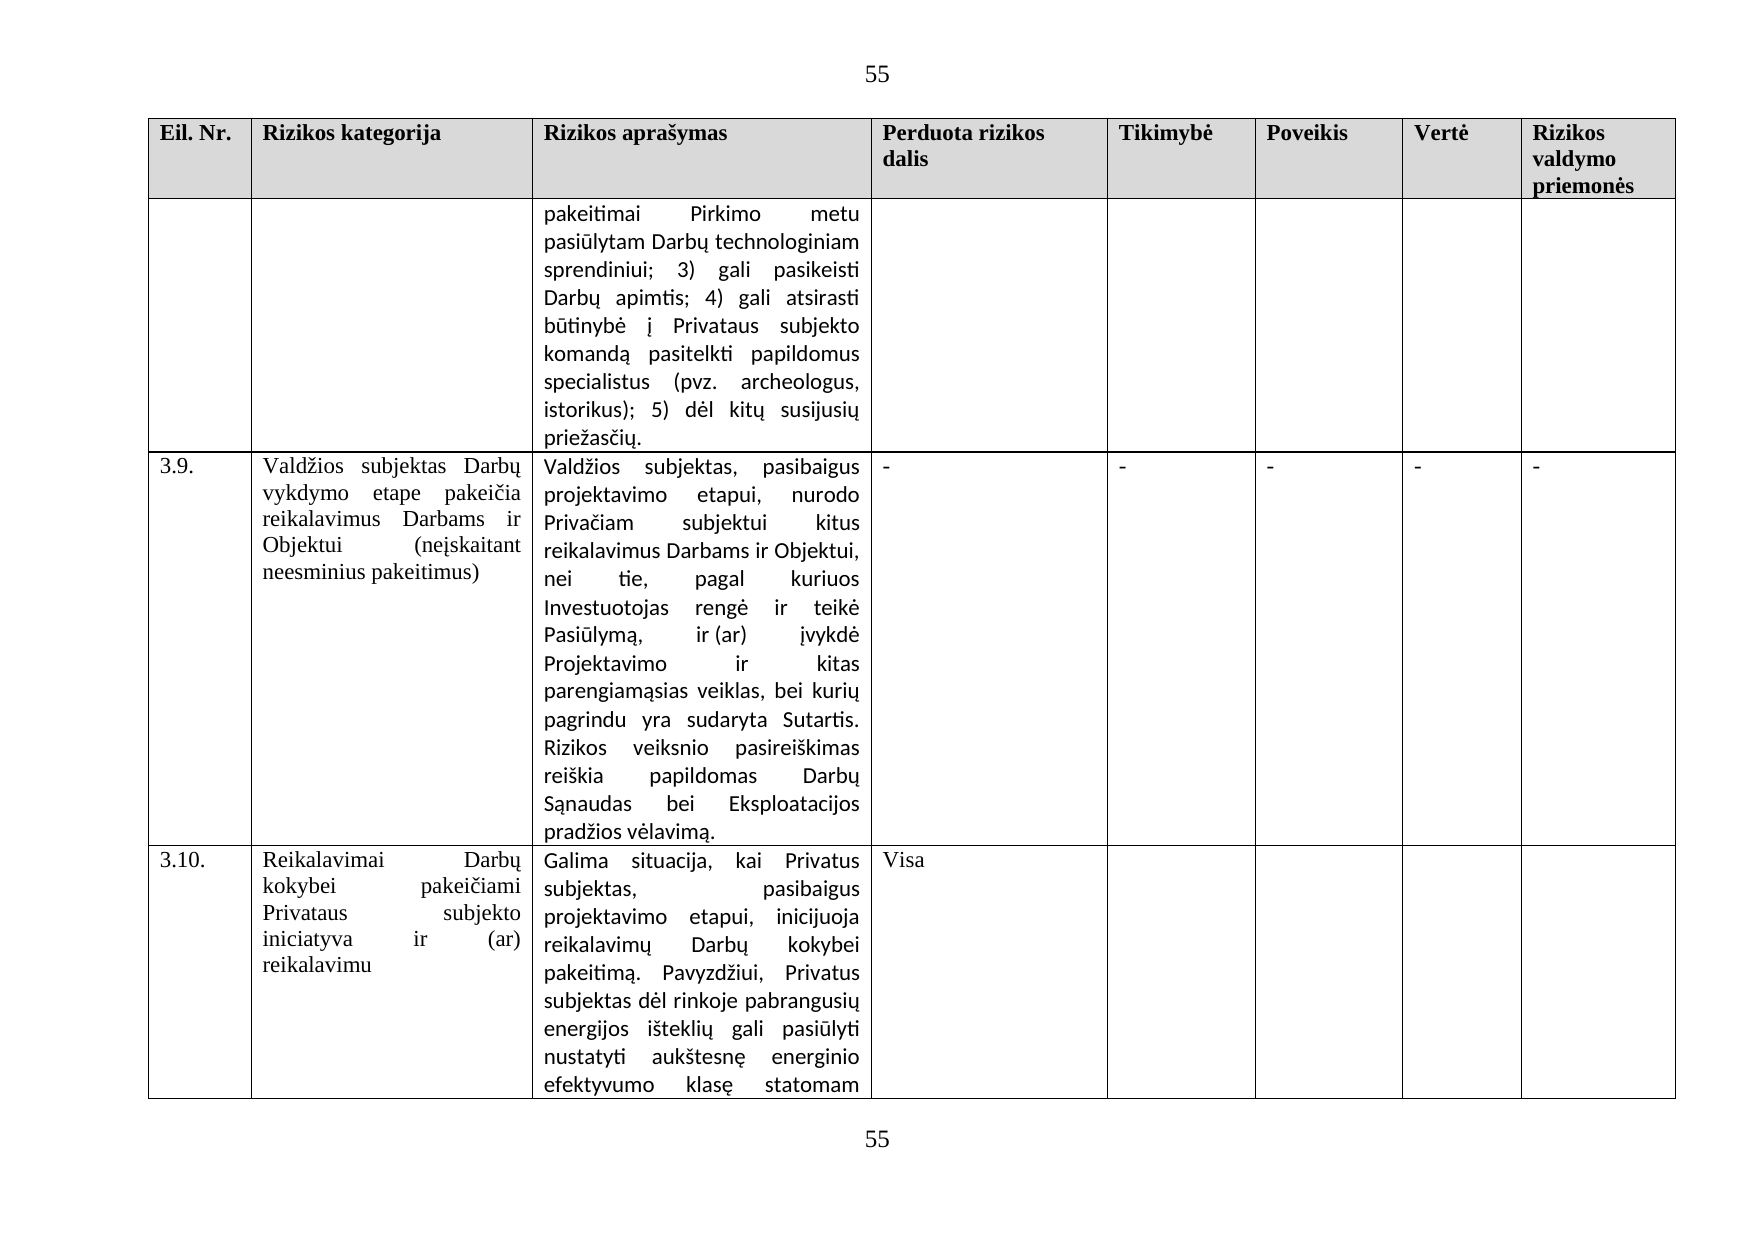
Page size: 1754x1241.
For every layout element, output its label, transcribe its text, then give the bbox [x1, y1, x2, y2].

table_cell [252, 199, 532, 451]
table_cell [1522, 846, 1675, 1098]
table_cell [1403, 846, 1521, 1098]
table_cell - [872, 199, 1107, 451]
table_header Rizikos kategorija [252, 119, 532, 198]
table_cell Visa [872, 846, 1107, 1098]
table_cell [149, 199, 251, 451]
table_cell - [872, 453, 1107, 845]
table_cell Valdžios subjektas Darbų vykdymo etape pakeičia reikalavimus Darbams ir Objektui (neįskaitant neesminius pakeitimus) [252, 453, 532, 845]
table_cell - [1108, 453, 1255, 845]
table_header Rizikos valdymo priemonės [1522, 119, 1675, 198]
table_header Rizikos aprašymas [533, 119, 871, 198]
table_cell - [1522, 199, 1675, 451]
table_cell [149, 846, 251, 1098]
table_header Vertė [1403, 119, 1521, 198]
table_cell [533, 846, 871, 1098]
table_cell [252, 846, 532, 1098]
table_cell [533, 199, 871, 451]
table_cell - [1256, 199, 1402, 451]
table_cell - [1256, 453, 1402, 845]
table_cell [149, 453, 251, 845]
table_cell Valdžios subjektas, pasibaigus projektavimo etapui, nurodo Privačiam subjektui kitus reikalavimus Darbams ir Objektui, nei tie, pagal kuriuos Investuotojas rengė ir teikė Pasiūlymą, ir (ar) įvykdė Projektavimo ir kitas parengiamąsias veiklas, bei kurių pagrindu yra sudaryta Sutartis. Rizikos veiksnio pasireiškimas reiškia papildomas Darbų Sąnaudas bei Eksploatacijos pradžios vėlavimą. [533, 453, 871, 845]
table_header Poveikis [1256, 119, 1402, 198]
table_cell [1108, 846, 1255, 1098]
table_header Perduota rizikos dalis [872, 119, 1107, 198]
table_cell - [1403, 453, 1521, 845]
table_header Eil. Nr. [149, 119, 251, 198]
table_cell - [1108, 199, 1255, 451]
table_header Tikimybė [1108, 119, 1255, 198]
table_cell - [1403, 199, 1521, 451]
table_cell [1256, 846, 1402, 1098]
table_cell - [1522, 453, 1675, 845]
